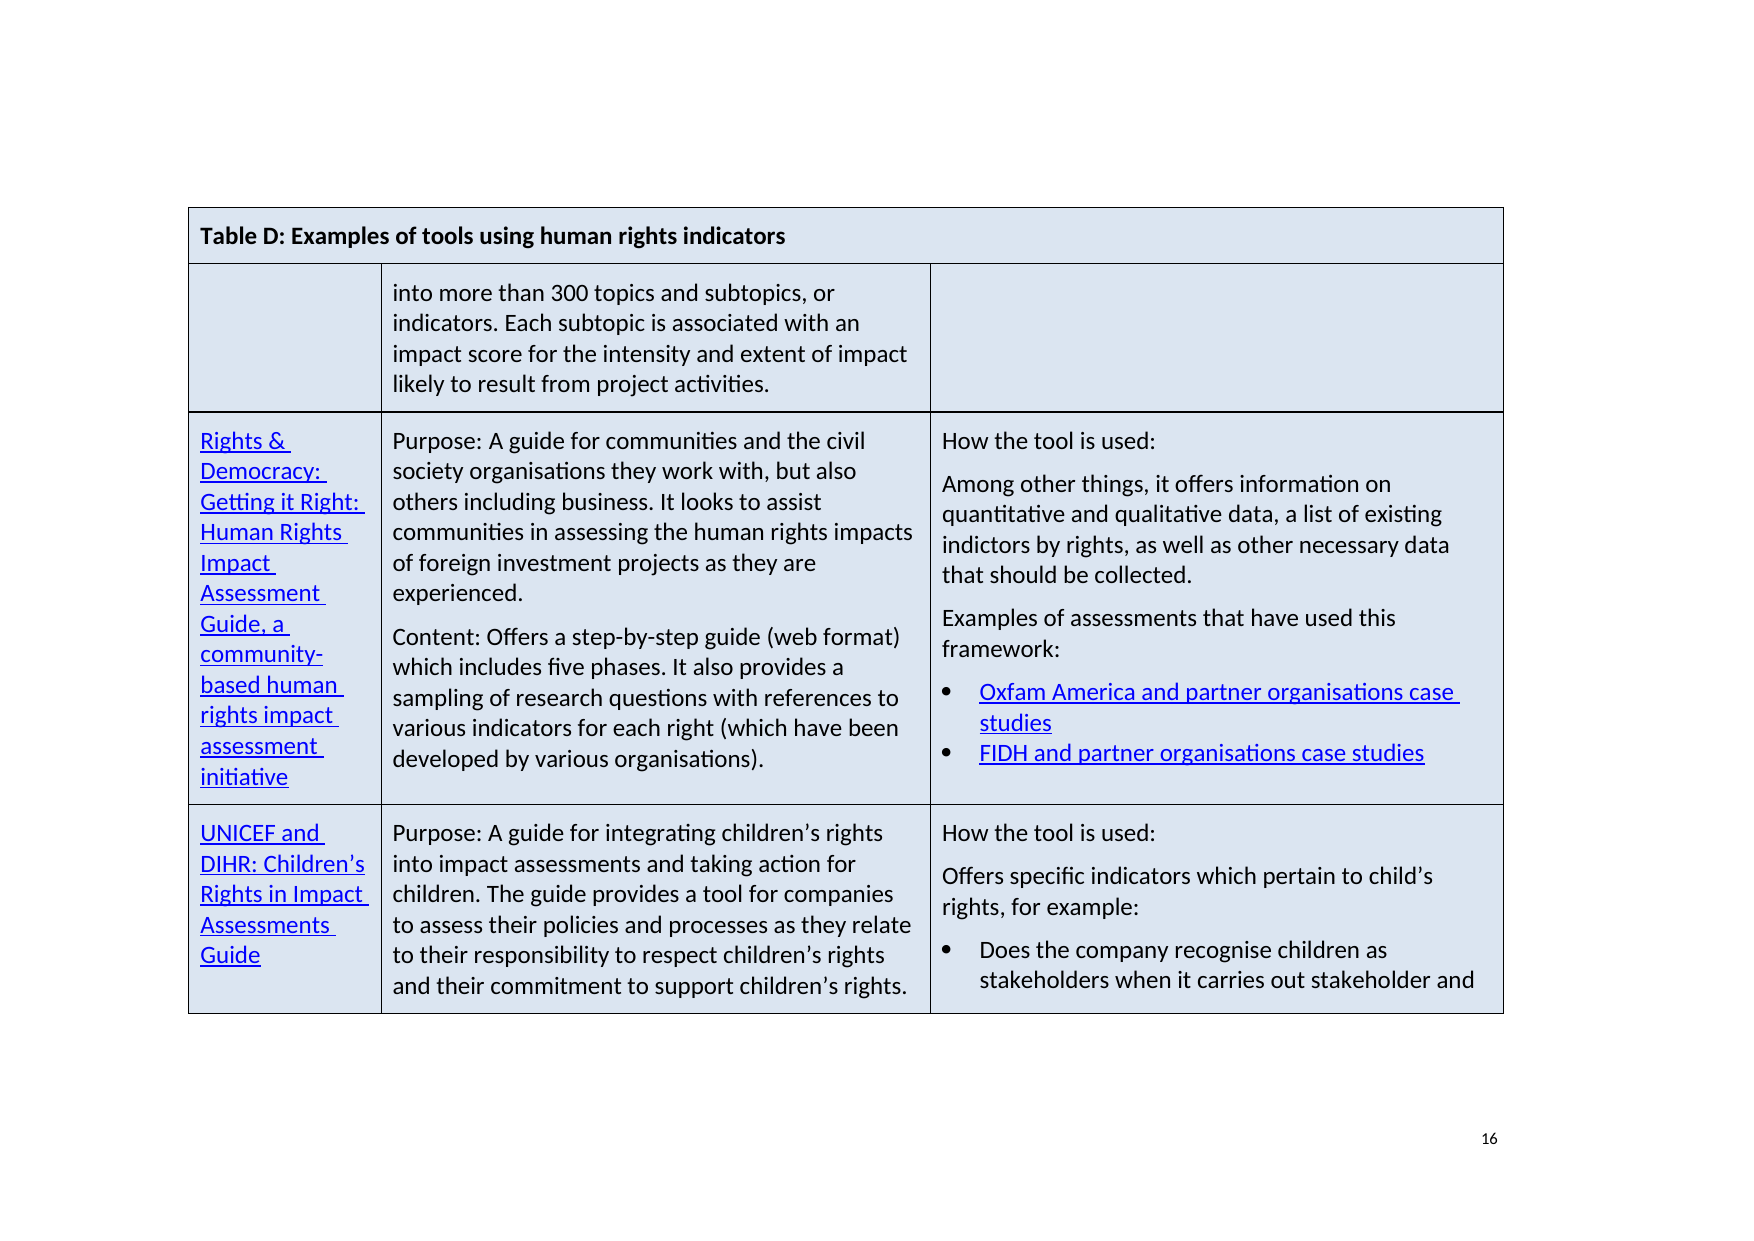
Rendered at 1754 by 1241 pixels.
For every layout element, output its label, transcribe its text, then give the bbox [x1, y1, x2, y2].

table_cell Purpose: A guide for communities and the civil society organisations they work with, but also others including business. It looks to assist communities in assessing the human rights impacts of foreign investment projects as they are experienced. Content: Offers a step-by-step guide (web format) which includes five phases. It also provides a sampling of research questions with references to various indicators for each right (which have been developed by various organisations). [382, 413, 930, 804]
table_cell How the tool is used: Among other things, it offers information on quantitative and qualitative data, a list of existing indictors by rights, as well as other necessary data that should be collected. Examples of assessments that have used this framework: Oxfam America and partner organisations case studies FIDH and partner organisations case studies [931, 413, 1503, 804]
table_header Table D: Examples of tools using human rights indicators [189, 208, 1503, 263]
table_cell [189, 805, 381, 1013]
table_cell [382, 805, 930, 1013]
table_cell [931, 264, 1503, 411]
table_cell Rights & Democracy: Getting it Right: Human Rights Impact Assessment Guide, a community-based human rights impact assessment initiative [189, 413, 381, 804]
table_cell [382, 264, 930, 411]
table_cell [931, 805, 1503, 1013]
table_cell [189, 264, 381, 411]
